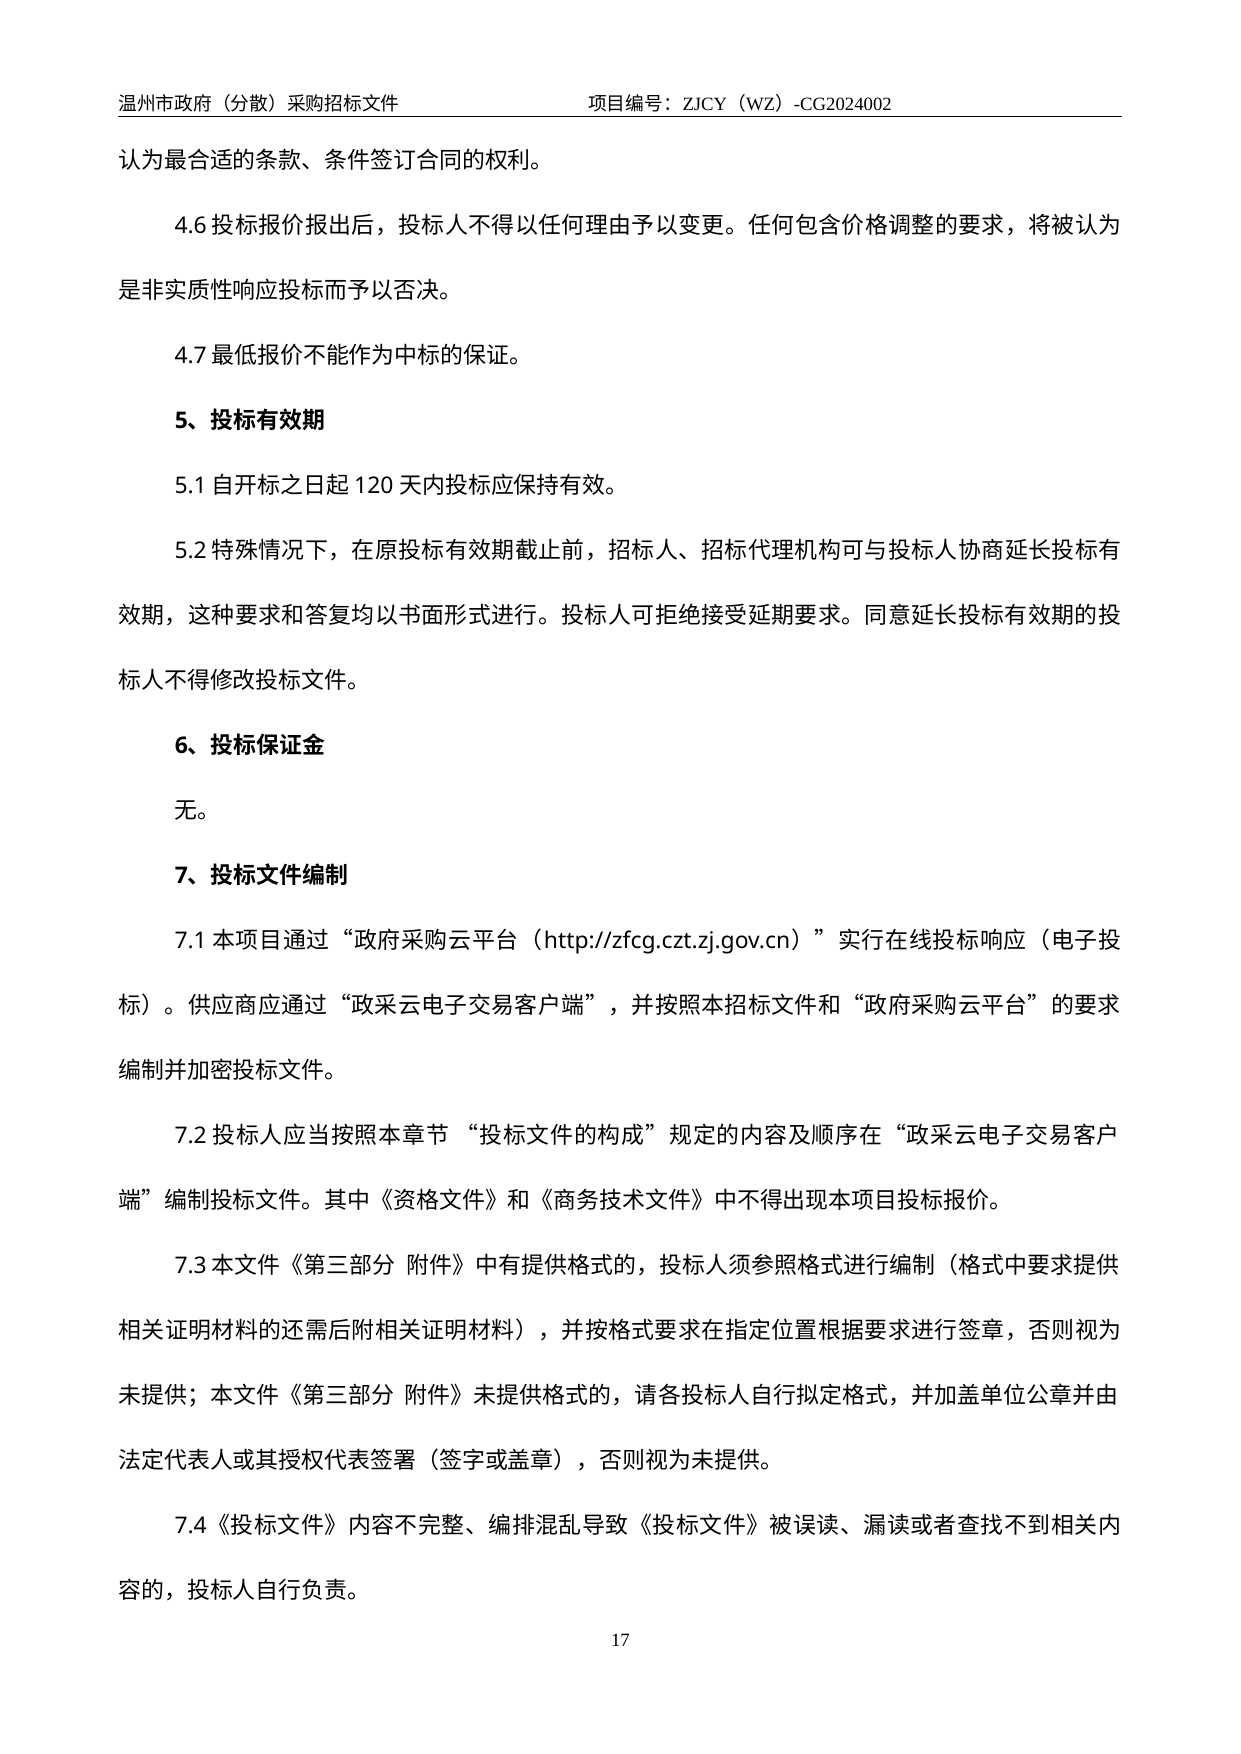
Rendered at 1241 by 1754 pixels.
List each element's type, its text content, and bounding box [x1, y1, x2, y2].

text 7、投标文件编制 [118, 841, 1122, 906]
text 5、投标有效期 [118, 386, 1122, 451]
text 7.2投标人应当按照本章节 “投标文件的构成”规定的内容及顺序在“政采云电子交易客户端”编制投标文件。其中《资格文件》和《商务技术文件》中不得出现本项目投标报价。 [118, 1101, 1122, 1231]
text 7.1本项目通过“政府采购云平台（http://zfcg.czt.zj.gov.cn）”实行在线投标响应（电子投标）。供应商应通过“政采云电子交易客户端”，并按照本招标文件和“政府采购云平台”的要求编制并加密投标文件。 [118, 906, 1122, 1101]
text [118, 126, 1122, 191]
text 7.4《投标文件》内容不完整、编排混乱导致《投标文件》被误读、漏读或者查找不到相关内容的，投标人自行负责。 [118, 1491, 1122, 1621]
text 5.1自开标之日起 120 天内投标应保持有效。 [118, 451, 1122, 516]
text 5.2特殊情况下，在原投标有效期截止前，招标人、招标代理机构可与投标人协商延长投标有效期，这种要求和答复均以书面形式进行。投标人可拒绝接受延期要求。同意延长投标有效期的投标人不得修改投标文件。 [118, 516, 1122, 711]
text 4.6投标报价报出后，投标人不得以任何理由予以变更。任何包含价格调整的要求，将被认为是非实质性响应投标而予以否决。 [118, 191, 1122, 321]
text 4.7最低报价不能作为中标的保证。 [118, 321, 1122, 386]
text 6、投标保证金 [118, 711, 1122, 776]
text 7.3本文件《第三部分 附件》中有提供格式的，投标人须参照格式进行编制（格式中要求提供相关证明材料的还需后附相关证明材料），并按格式要求在指定位置根据要求进行签章，否则视为未提供；本文件《第三部分 附件》未提供格式的，请各投标人自行拟定格式，并加盖单位公章并由法定代表人或其授权代表签署（签字或盖章），否则视为未提供。 [118, 1231, 1122, 1491]
text 无。 [118, 776, 1122, 841]
